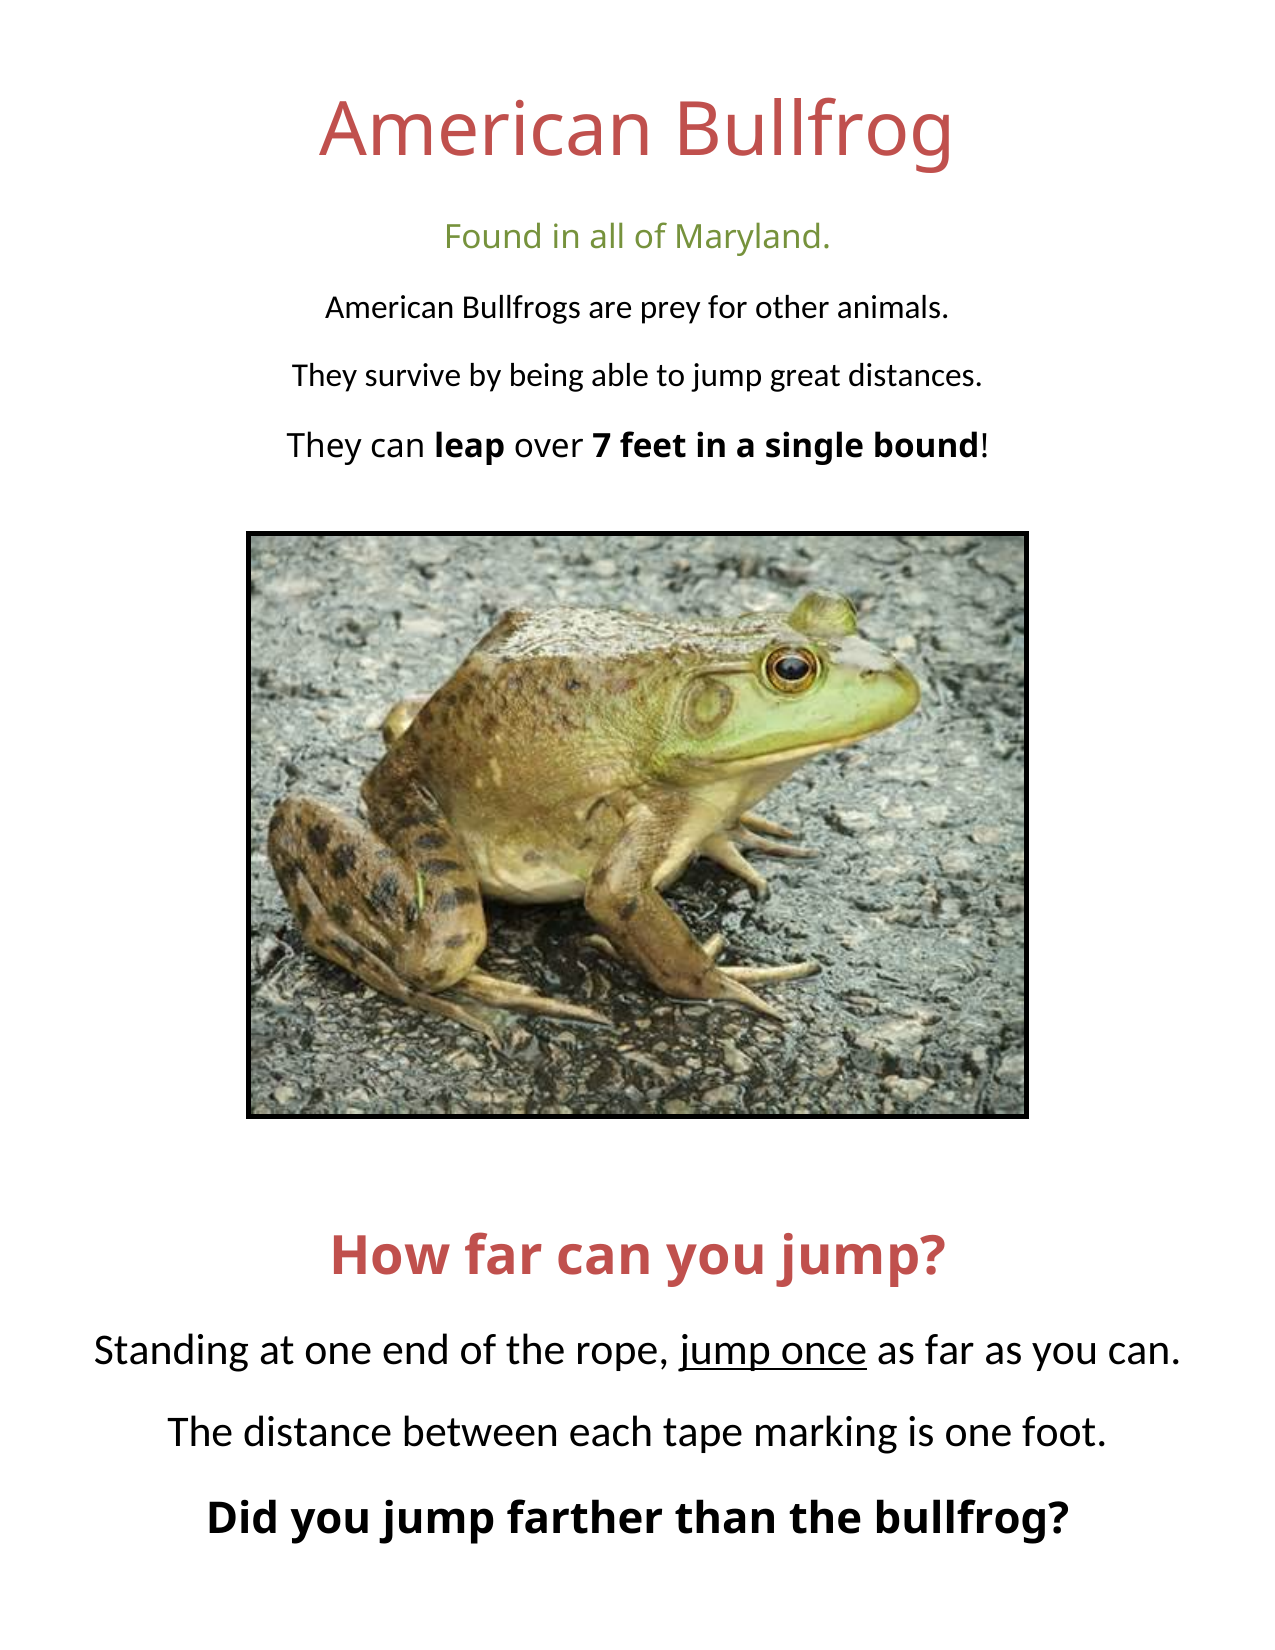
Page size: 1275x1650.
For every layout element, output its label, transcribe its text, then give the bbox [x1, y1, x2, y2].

text They survive by being able to jump great distances. [75, 354, 1200, 395]
text Standing at one end of the rope, jump once as far as you can. [75, 1322, 1200, 1375]
text How far can you jump? [75, 1216, 1200, 1290]
text The distance between each tape marking is one foot. [75, 1404, 1200, 1458]
picture [251, 536, 1024, 1114]
text They can leap over 7 feet in a single bound! [75, 422, 1200, 467]
text American Bullfrogs are prey for other animals. [75, 286, 1200, 327]
text Did you jump farther than the bullfrog? [75, 1486, 1200, 1546]
text American Bullfrog [75, 75, 1200, 177]
text Found in all of Maryland. [75, 213, 1200, 259]
